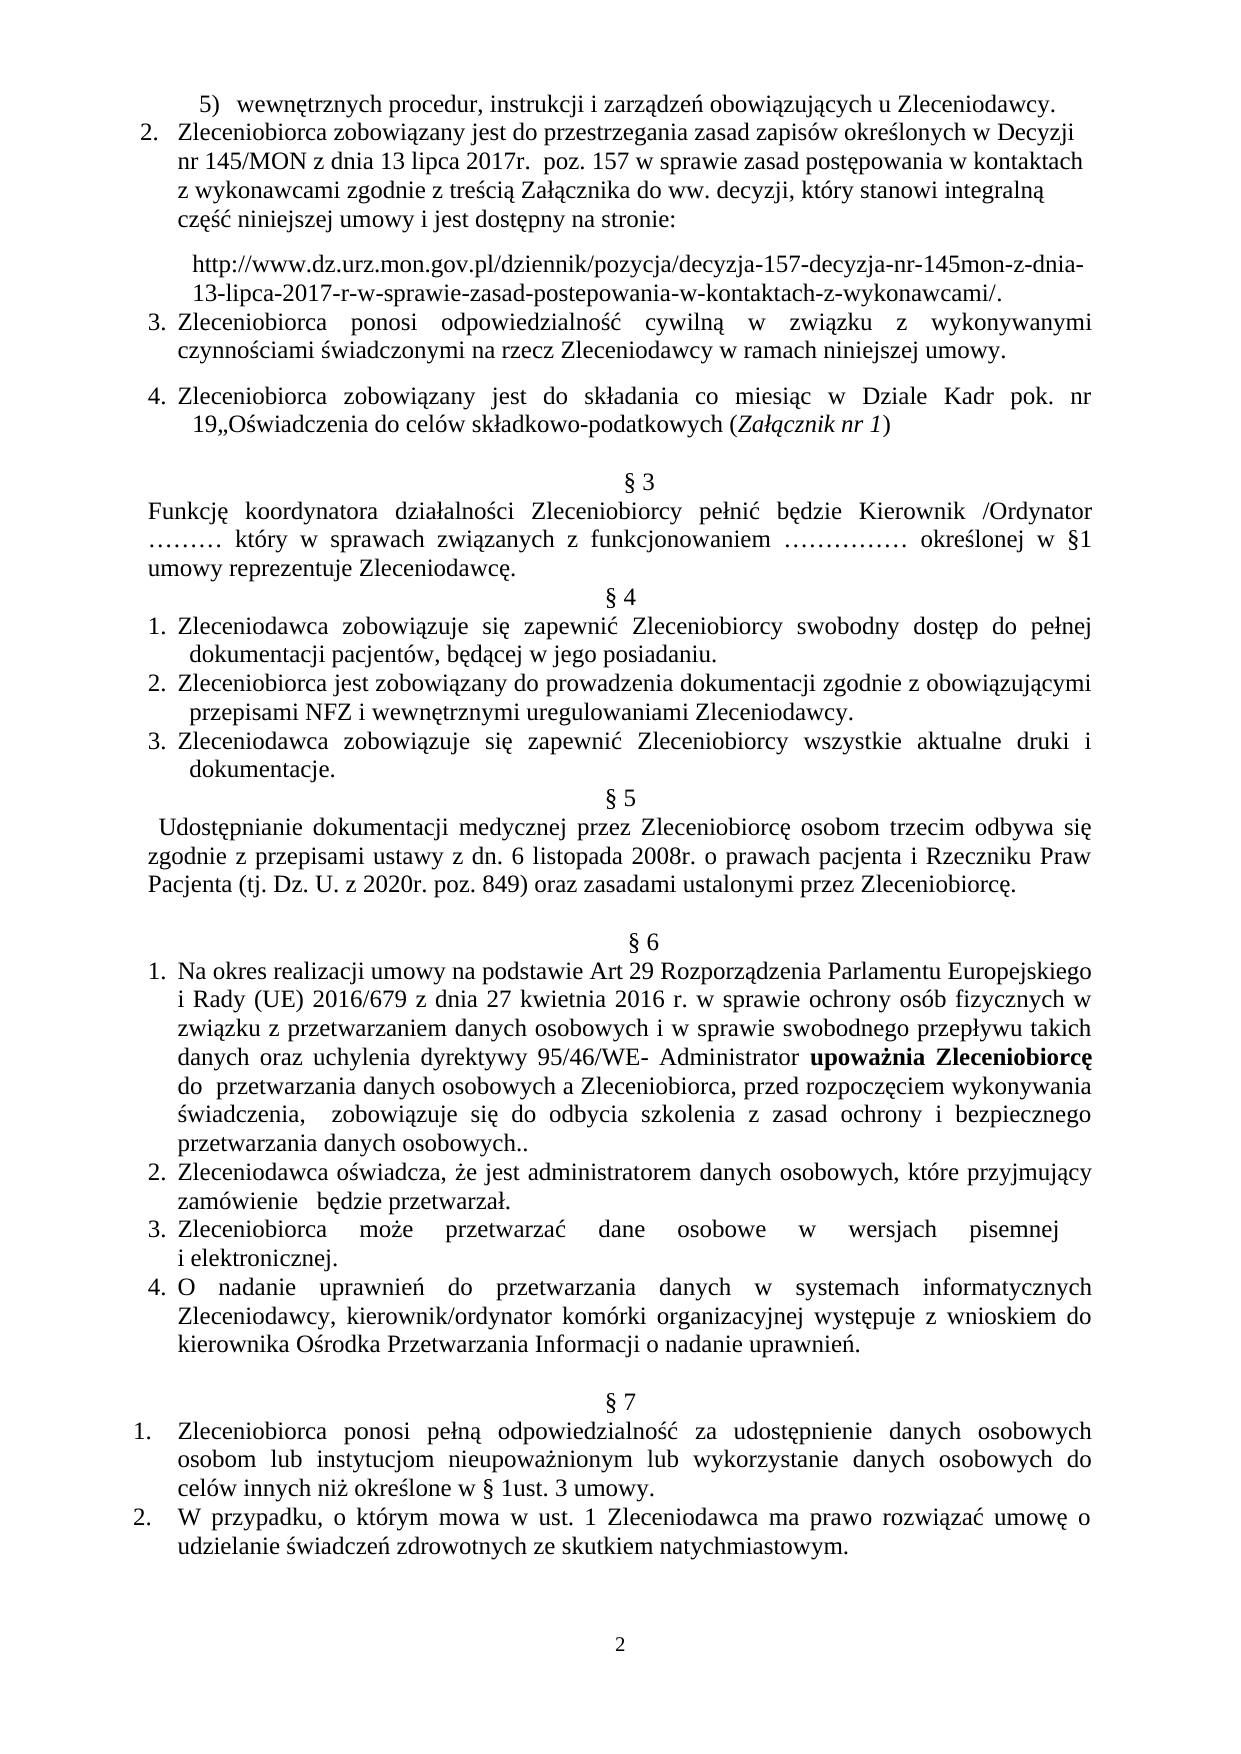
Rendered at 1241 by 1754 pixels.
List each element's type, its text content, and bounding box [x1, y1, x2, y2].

list Zleceniobiorca ponosi pełną odpowiedzialność za udostępnienie danych osobowych osobom lub instytucjom nieupoważnionym lub wykorzystanie danych osobowych do celów innych niż określone w § 1ust. 3 umowy. [133, 1416, 1092, 1502]
list Zleceniobiorca ponosi odpowiedzialność cywilną w związku z wykonywanymi czynnościami świadczonymi na rzecz Zleceniodawcy w ramach niniejszej umowy. [148, 307, 1092, 364]
list § 7 [148, 1387, 1092, 1416]
list Zleceniobiorca jest zobowiązany do prowadzenia dokumentacji zgodnie z obowiązującymi przepisami NFZ i wewnętrznymi uregulowaniami Zleceniodawcy. [148, 668, 1092, 726]
text § 4 [148, 582, 1092, 611]
list Zleceniobiorca może przetwarzać dane osobowe w wersjach pisemnej i elektronicznej. [148, 1214, 1092, 1272]
list O nadanie uprawnień do przetwarzania danych w systemach informatycznych Zleceniodawcy, kierownik/ordynator komórki organizacyjnej występuje z wnioskiem do kierownika Ośrodka Przetwarzania Informacji o nadanie uprawnień. [148, 1272, 1092, 1358]
text § 3 [185, 467, 1092, 496]
list Zleceniodawca zobowiązuje się zapewnić Zleceniobiorcy wszystkie aktualne druki i dokumentacje. [148, 726, 1092, 783]
list Zleceniobiorca zobowiązany jest do składania co miesiąc w Dziale Kadr pok. nr 19„Oświadczenia do celów składkowo-podatkowych (Załącznik nr 1) [148, 381, 1092, 438]
text http://www.dz.urz.mon.gov.pl/dziennik/pozycja/decyzja-157-decyzja-nr-145mon-z-dnia-13-lipca-2017-r-w-sprawie-zasad-postepowania-w-kontaktach-z-wykonawcami/. [192, 249, 1092, 307]
text Funkcję koordynatora działalności Zleceniobiorcy pełnić będzie Kierownik /Ordynator ……… który w sprawach związanych z funkcjonowaniem …………… określonej w §1 umowy reprezentuje Zleceniodawcę. [148, 496, 1092, 582]
text § 5 [148, 783, 1092, 812]
list wewnętrznych procedur, instrukcji i zarządzeń obowiązujących u Zleceniodawcy. [199, 89, 1092, 117]
text § 6 [516, 927, 1092, 956]
list Zleceniodawca oświadcza, że jest administratorem danych osobowych, które przyjmujący zamówienie będzie przetwarzał. [148, 1157, 1092, 1214]
list W przypadku, o którym mowa w ust. 1 Zleceniodawca ma prawo rozwiązać umowę o udzielanie świadczeń zdrowotnych ze skutkiem natychmiastowym. [133, 1502, 1092, 1559]
list Na okres realizacji umowy na podstawie Art 29 Rozporządzenia Parlamentu Europejskiego i Rady (UE) 2016/679 z dnia 27 kwietnia 2016 r. w sprawie ochrony osób fizycznych w związku z przetwarzaniem danych osobowych i w sprawie swobodnego przepływu takich danych oraz uchylenia dyrektywy 95/46/WE- Administrator upoważnia Zleceniobiorcę do przetwarzania danych osobowych a Zleceniobiorca, przed rozpoczęciem wykonywania świadczenia, zobowiązuje się do odbycia szkolenia z zasad ochrony i bezpiecznego przetwarzania danych osobowych.. [148, 956, 1092, 1157]
text Udostępnianie dokumentacji medycznej przez Zleceniobiorcę osobom trzecim odbywa się zgodnie z przepisami ustawy z dn. 6 listopada 2008r. o prawach pacjenta i Rzeczniku Praw Pacjenta (tj. Dz. U. z 2020r. poz. 849) oraz zasadami ustalonymi przez Zleceniobiorcę. [118, 812, 1092, 898]
list Zleceniobiorca zobowiązany jest do przestrzegania zasad zapisów określonych w Decyzji nr 145/MON z dnia 13 lipca 2017r. poz. 157 w sprawie zasad postępowania w kontaktach z wykonawcami zgodnie z treścią Załącznika do ww. decyzji, który stanowi integralną część niniejszej umowy i jest dostępny na stronie: [140, 117, 1092, 232]
list Zleceniodawca zobowiązuje się zapewnić Zleceniobiorcy swobodny dostęp do pełnej dokumentacji pacjentów, będącej w jego posiadaniu. [148, 611, 1092, 668]
